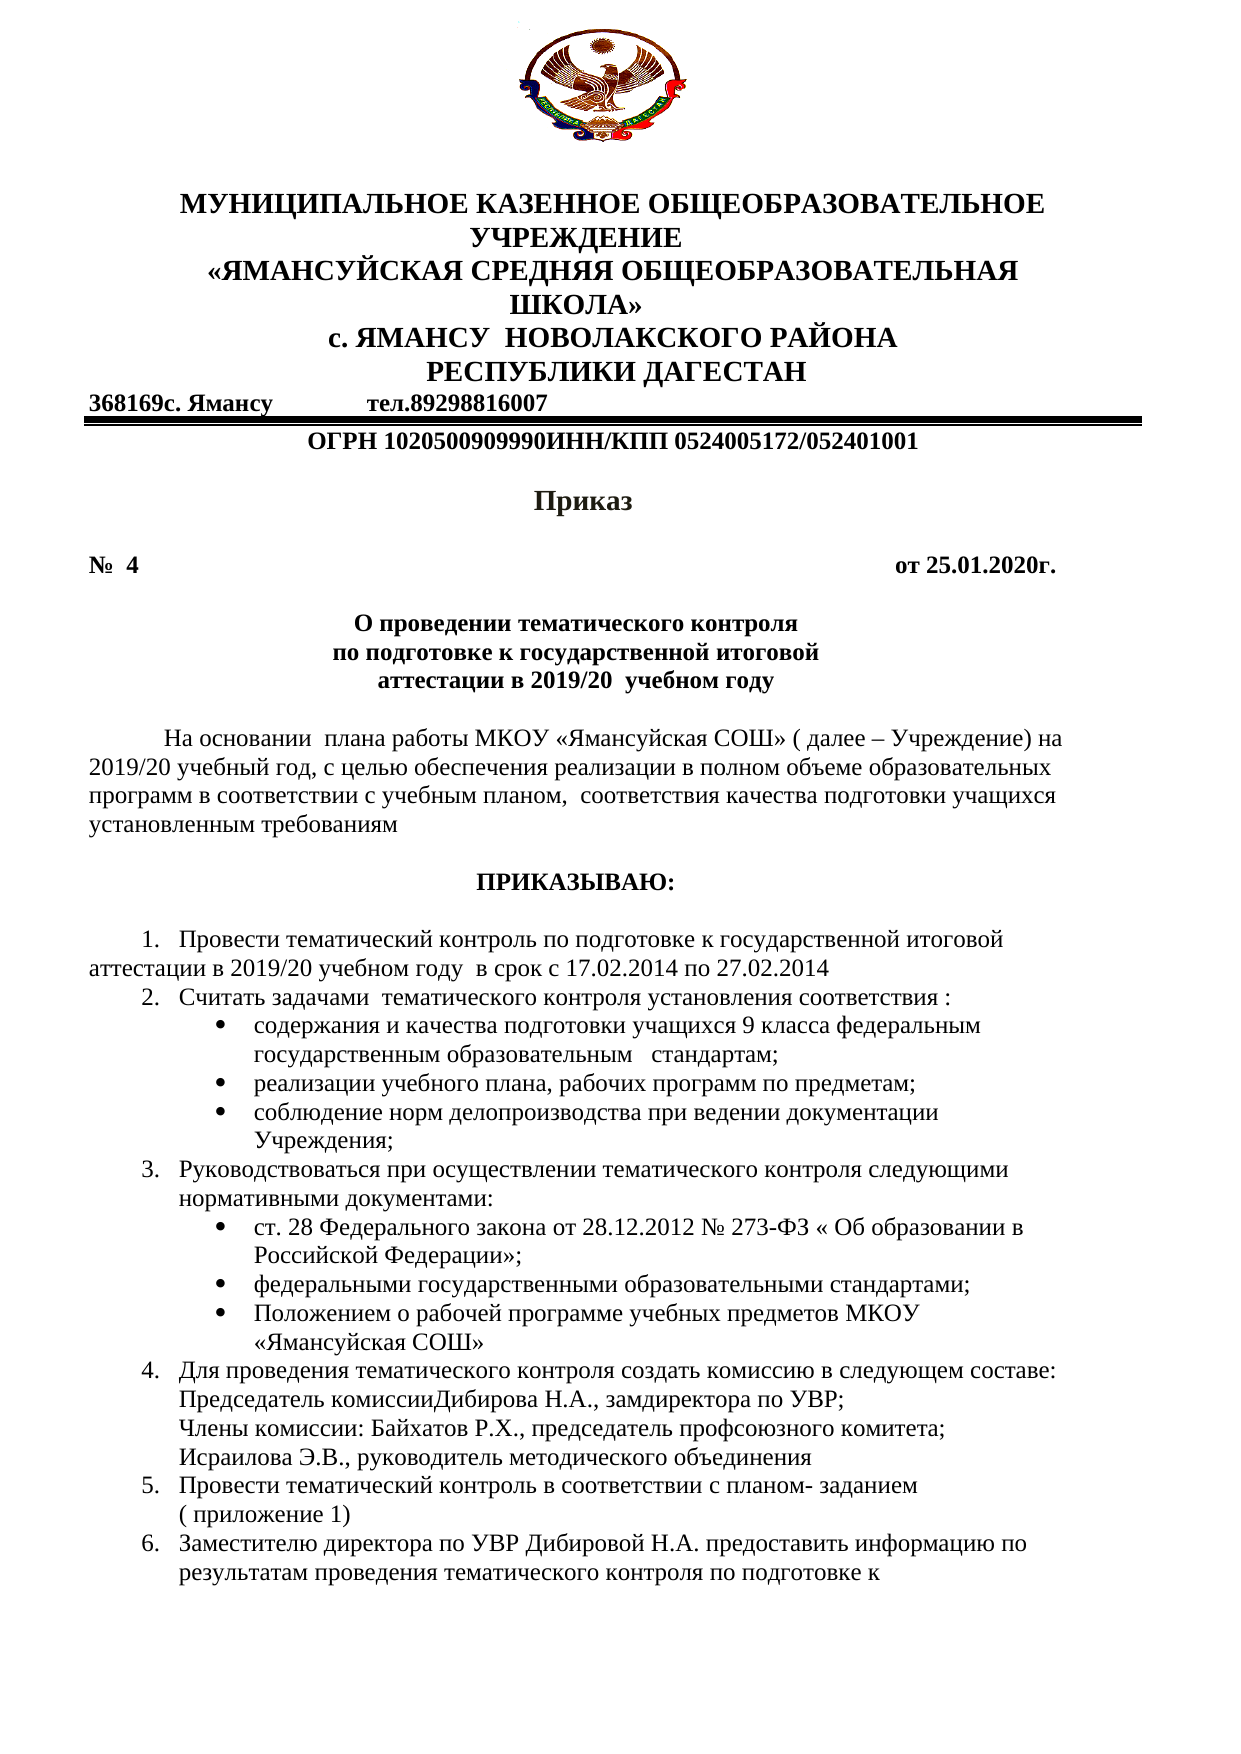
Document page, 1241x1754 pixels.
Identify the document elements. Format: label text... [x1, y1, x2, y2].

text аттестации в 2019/20 учебном году в срок с 17.02.2014 по 27.02.2014 [89, 953, 1063, 982]
list Положением о рабочей программе учебных предметов МКОУ «Ямансуйская СОШ» [216, 1298, 1063, 1355]
list реализации учебного плана, рабочих программ по предметам; [216, 1068, 1063, 1097]
list соблюдение норм делопроизводства при ведении документации Учреждения; [216, 1097, 1063, 1154]
title МУНИЦИПАЛЬНОЕ КАЗЕННОЕ ОБЩЕОБРАЗОВАТЕЛЬНОЕ УЧРЕЖДЕНИЕ [89, 186, 1063, 253]
title с. ЯМАНСУ НОВОЛАКСКОГО РАЙОНА [89, 321, 1063, 354]
list Провести тематический контроль по подготовке к государственной итоговой [141, 924, 1063, 953]
list Провести тематический контроль в соответствии с планом- заданием [141, 1470, 1063, 1499]
text ПРИКАЗЫВАЮ: [89, 867, 1063, 895]
text Приказ [89, 483, 1063, 517]
list Руководствоваться при осуществлении тематического контроля следующими нормативными документами: [141, 1154, 1063, 1212]
text Исраилова Э.В., руководитель методического объединения [178, 1442, 1063, 1470]
text Члены комиссии: Байхатов Р.Х., председатель профсоюзного комитета; [178, 1413, 1063, 1442]
text Председатель комиссииДибирова Н.А., замдиректора по УВР; [178, 1384, 1063, 1413]
text 368169с. Ямансу тел.89298816007 [89, 388, 1063, 416]
text ( приложение 1) [178, 1499, 1063, 1528]
text аттестации в 2019/20 учебном году [89, 665, 1063, 694]
list федеральными государственными образовательными стандартами; [216, 1269, 1063, 1298]
list Для проведения тематического контроля создать комиссию в следующем составе: [141, 1355, 1063, 1384]
text по подготовке к государственной итоговой [89, 637, 1063, 665]
text № 4 от 25.01.2020г. [89, 550, 1063, 579]
list содержания и качества подготовки учащихся 9 класса федеральным государственным образовательным стандартам; [216, 1010, 1063, 1068]
table_header ОГРН 1020500909990ИНН/КПП 0524005172/052401001 [84, 426, 1142, 483]
list Заместителю директора по УВР Дибировой Н.А. предоставить информацию по результатам проведения тематического контроля по подготовке к [141, 1528, 1063, 1585]
text О проведении тематического контроля [89, 608, 1063, 637]
text На основании плана работы МКОУ «Ямансуйская СОШ» ( далее – Учреждение) на 2019/20 учебный год, с целью обеспечения реализации в полном объеме образовательных программ в соответствии с учебным планом, соответствия качества подготовки учащихся установленным требованиям [89, 723, 1063, 838]
title «ЯМАНСУЙСКАЯ СРЕДНЯЯ ОБЩЕОБРАЗОВАТЕЛЬНАЯ ШКОЛА» [89, 253, 1063, 321]
list ст. 28 Федерального закона от 28.12.2012 № 273-ФЗ « Об образовании в Российской Федерации»; [216, 1212, 1063, 1269]
list Считать задачами тематического контроля установления соответствия : [141, 982, 1063, 1010]
title РЕСПУБЛИКИ ДАГЕСТАН [89, 354, 1063, 388]
